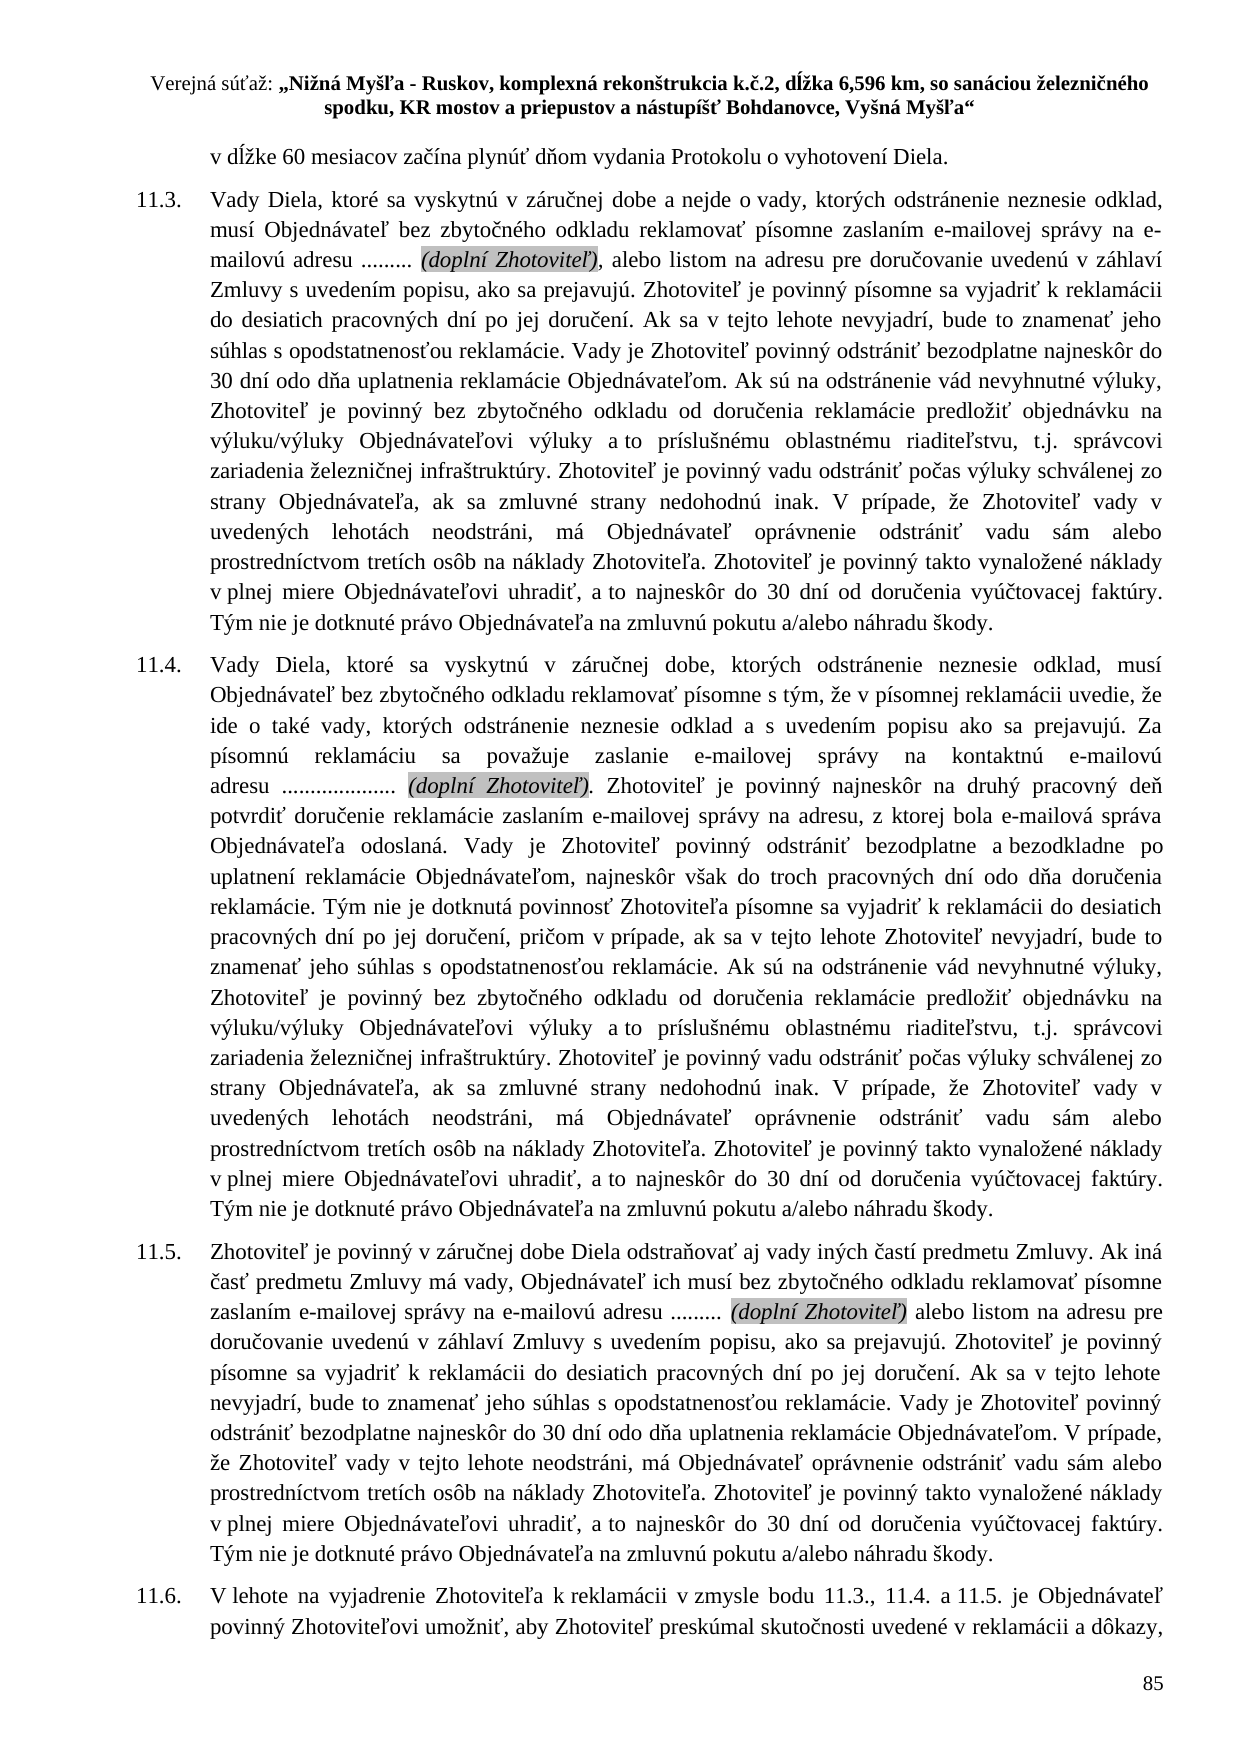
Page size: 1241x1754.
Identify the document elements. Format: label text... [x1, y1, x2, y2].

list Zhotoviteľ je povinný v záručnej dobe Diela odstraňovať aj vady iných častí predmetu Zmluvy. Ak iná časť predmetu Zmluvy má vady, Objednávateľ ich musí bez zbytočného odkladu reklamovať písomne zaslaním e-mailovej správy na e-mailovú adresu ......... (doplní Zhotoviteľ) alebo listom na adresu pre doručovanie uvedenú v záhlaví Zmluvy s uvedením popisu, ako sa prejavujú. Zhotoviteľ je povinný písomne sa vyjadriť k reklamácii do desiatich pracovných dní po jej doručení. Ak sa v tejto lehote nevyjadrí, bude to znamenať jeho súhlas s opodstatnenosťou reklamácie. Vady je Zhotoviteľ povinný odstrániť bezodplatne najneskôr do 30 dní odo dňa uplatnenia reklamácie Objednávateľom. V prípade, že Zhotoviteľ vady v tejto lehote neodstráni, má Objednávateľ oprávnenie odstrániť vadu sám alebo prostredníctvom tretích osôb na náklady Zhotoviteľa. Zhotoviteľ je povinný takto vynaložené náklady v plnej miere Objednávateľovi uhradiť, a to najneskôr do 30 dní od doručenia vyúčtovacej faktúry. Tým nie je dotknuté právo Objednávateľa na zmluvnú pokutu a/alebo náhradu škody. [136, 1238, 1163, 1566]
list Vady Diela, ktoré sa vyskytnú v záručnej dobe, ktorých odstránenie neznesie odklad, musí Objednávateľ bez zbytočného odkladu reklamovať písomne s tým, že v písomnej reklamácii uvedie, že ide o také vady, ktorých odstránenie neznesie odklad a s uvedením popisu ako sa prejavujú. Za písomnú reklamáciu sa považuje zaslanie e-mailovej správy na kontaktnú e-mailovú adresu .................... (doplní Zhotoviteľ). Zhotoviteľ je povinný najneskôr na druhý pracovný deň potvrdiť doručenie reklamácie zaslaním e-mailovej správy na adresu, z ktorej bola e-mailová správa Objednávateľa odoslaná. Vady je Zhotoviteľ povinný odstrániť bezodplatne a bezodkladne po uplatnení reklamácie Objednávateľom, najneskôr však do troch pracovných dní odo dňa doručenia reklamácie. Tým nie je dotknutá povinnosť Zhotoviteľa písomne sa vyjadriť k reklamácii do desiatich pracovných dní po jej doručení, pričom v prípade, ak sa v tejto lehote Zhotoviteľ nevyjadrí, bude to znamenať jeho súhlas s opodstatnenosťou reklamácie. Ak sú na odstránenie vád nevyhnutné výluky, Zhotoviteľ je povinný bez zbytočného odkladu od doručenia reklamácie predložiť objednávku na výluku/výluky Objednávateľovi výluky a to príslušnému oblastnému riaditeľstvu, t.j. správcovi zariadenia železničnej infraštruktúry. Zhotoviteľ je povinný vadu odstrániť počas výluky schválenej zo strany Objednávateľa, ak sa zmluvné strany nedohodnú inak. V prípade, že Zhotoviteľ vady v uvedených lehotách neodstráni, má Objednávateľ oprávnenie odstrániť vadu sám alebo prostredníctvom tretích osôb na náklady Zhotoviteľa. Zhotoviteľ je povinný takto vynaložené náklady v plnej miere Objednávateľovi uhradiť, a to najneskôr do 30 dní od doručenia vyúčtovacej faktúry. Tým nie je dotknuté právo Objednávateľa na zmluvnú pokutu a/alebo náhradu škody. [136, 651, 1163, 1221]
list Vady Diela, ktoré sa vyskytnú v záručnej dobe a nejde o vady, ktorých odstránenie neznesie odklad, musí Objednávateľ bez zbytočného odkladu reklamovať písomne zaslaním e-mailovej správy na e-mailovú adresu ......... (doplní Zhotoviteľ), alebo listom na adresu pre doručovanie uvedenú v záhlaví Zmluvy s uvedením popisu, ako sa prejavujú. Zhotoviteľ je povinný písomne sa vyjadriť k reklamácii do desiatich pracovných dní po jej doručení. Ak sa v tejto lehote nevyjadrí, bude to znamenať jeho súhlas s opodstatnenosťou reklamácie. Vady je Zhotoviteľ povinný odstrániť bezodplatne najneskôr do 30 dní odo dňa uplatnenia reklamácie Objednávateľom. Ak sú na odstránenie vád nevyhnutné výluky, Zhotoviteľ je povinný bez zbytočného odkladu od doručenia reklamácie predložiť objednávku na výluku/výluky Objednávateľovi výluky a to príslušnému oblastnému riaditeľstvu, t.j. správcovi zariadenia železničnej infraštruktúry. Zhotoviteľ je povinný vadu odstrániť počas výluky schválenej zo strany Objednávateľa, ak sa zmluvné strany nedohodnú inak. V prípade, že Zhotoviteľ vady v uvedených lehotách neodstráni, má Objednávateľ oprávnenie odstrániť vadu sám alebo prostredníctvom tretích osôb na náklady Zhotoviteľa. Zhotoviteľ je povinný takto vynaložené náklady v plnej miere Objednávateľovi uhradiť, a to najneskôr do 30 dní od doručenia vyúčtovacej faktúry. Tým nie je dotknuté právo Objednávateľa na zmluvnú pokutu a/alebo náhradu škody. [136, 186, 1163, 635]
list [136, 143, 1163, 169]
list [136, 1583, 1163, 1639]
